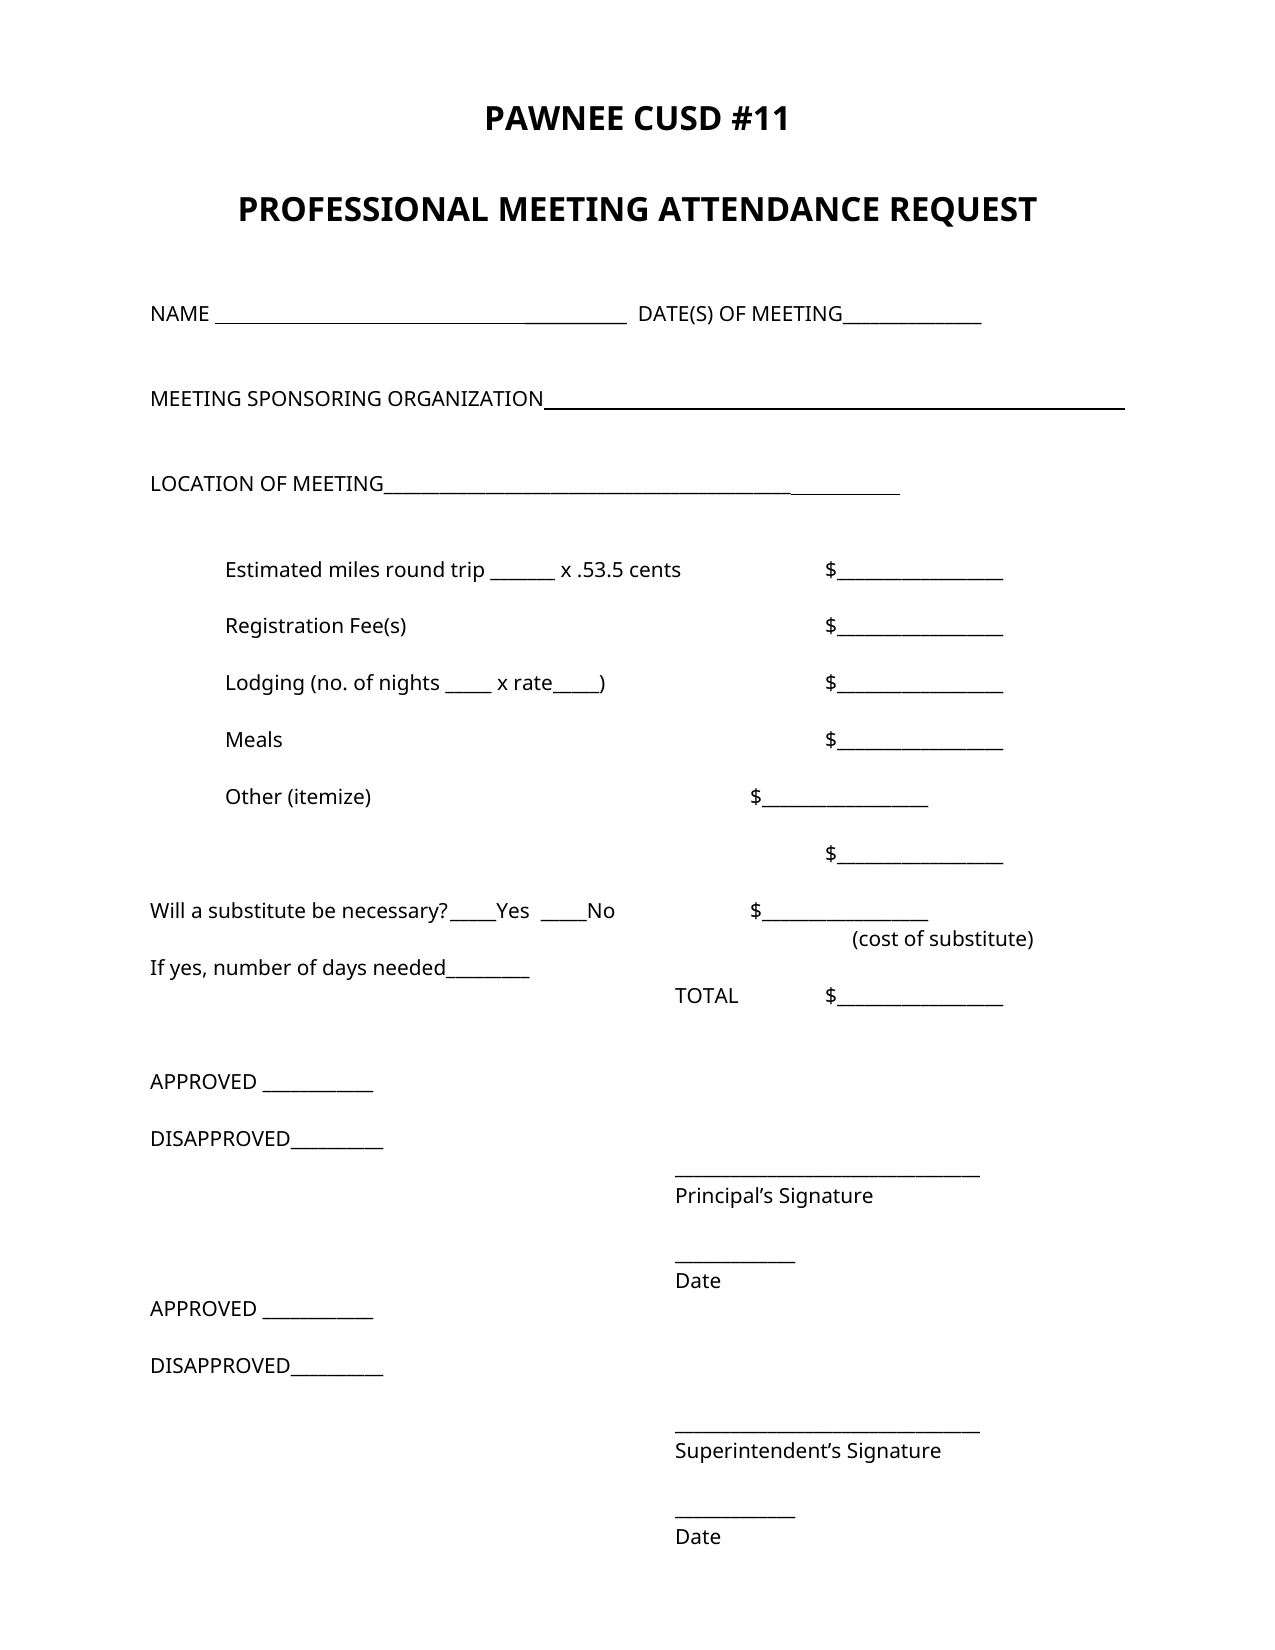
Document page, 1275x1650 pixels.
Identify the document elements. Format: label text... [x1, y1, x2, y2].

text DISAPPROVED__________ [150, 1351, 1125, 1380]
text APPROVED ____________ [150, 1294, 1125, 1323]
text _____________ [150, 1493, 1125, 1522]
text If yes, number of days needed_________ [150, 953, 1125, 981]
text NAME ___________ DATE(S) OF MEETING_______________ [150, 299, 1125, 327]
text Registration Fee(s) $__________________ [150, 612, 1125, 640]
text _________________________________ Superintendent’s Signature [600, 1408, 1125, 1465]
text Lodging (no. of nights _____ x rate_____) $__________________ [150, 668, 1125, 697]
text _____________ [150, 1238, 1125, 1266]
text _________________________________ [150, 1152, 1125, 1181]
text $__________________ [150, 839, 1125, 868]
text PAWNEE CUSD #11 [150, 94, 1125, 140]
text Meals $__________________ [150, 725, 1125, 754]
text MEETING SPONSORING ORGANIZATION [150, 384, 1125, 413]
text Will a substitute be necessary? _____Yes _____No $__________________ [150, 896, 1125, 924]
text APPROVED ____________ [150, 1067, 1125, 1095]
text DISAPPROVED__________ [150, 1124, 1125, 1152]
text LOCATION OF MEETING____________________________________________ [150, 469, 1125, 498]
text PROFESSIONAL MEETING ATTENDANCE REQUEST [150, 185, 1125, 231]
text Estimated miles round trip _______ x .53.5 cents $__________________ [150, 555, 1125, 583]
text (cost of substitute) [150, 924, 1125, 953]
text Other (itemize) $__________________ [150, 782, 1125, 811]
text Date [150, 1266, 1125, 1294]
text TOTAL $__________________ [150, 981, 1125, 1010]
text Principal’s Signature [150, 1181, 1125, 1209]
text Date [150, 1522, 1125, 1550]
